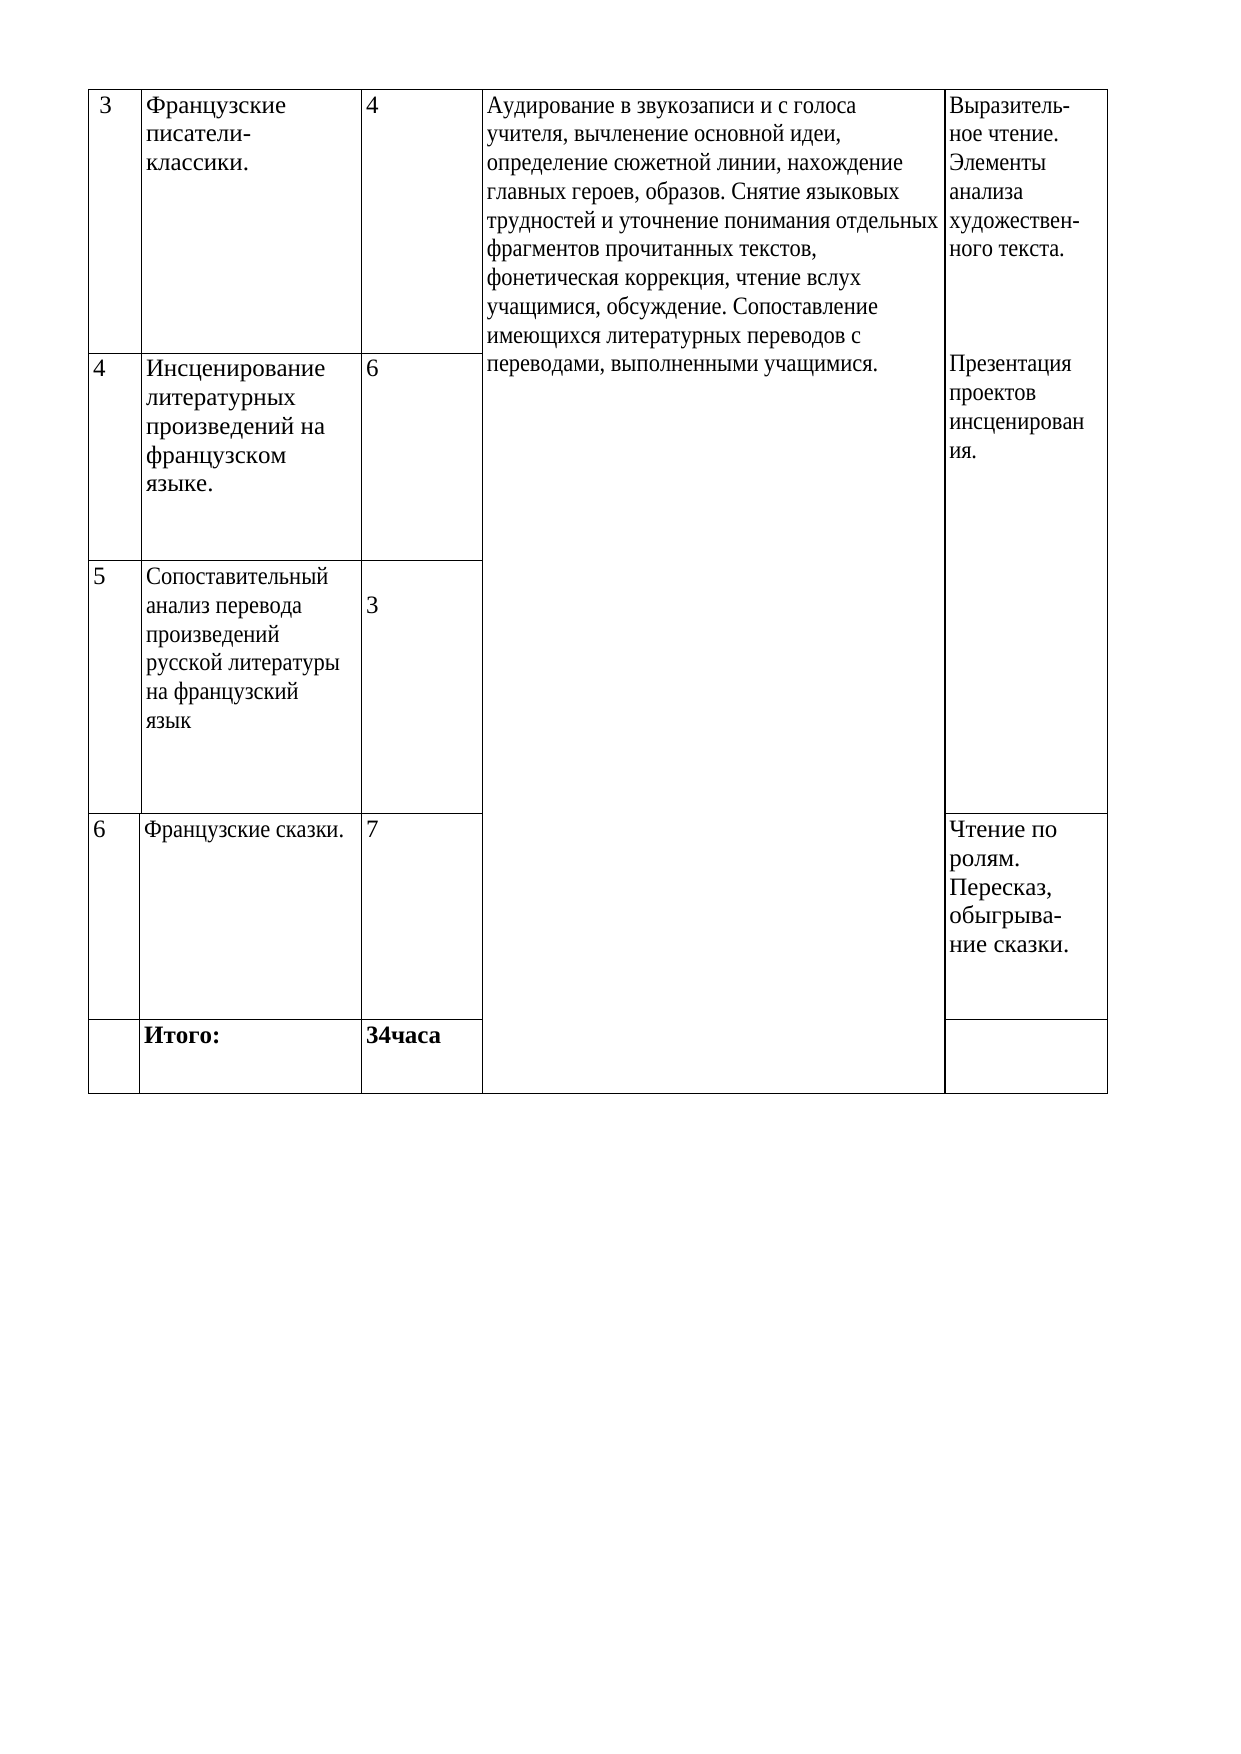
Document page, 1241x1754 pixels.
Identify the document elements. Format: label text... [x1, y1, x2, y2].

table_cell Выразитель-ное чтение. Элементы анализа художествен-ного текста. Презентация проектов инсценирования. [946, 90, 1107, 813]
table_cell Французские писатели- классики. [142, 90, 361, 352]
table_cell [946, 1020, 1107, 1093]
table_cell Французские сказки. [140, 814, 361, 1019]
table_cell 6 [362, 354, 482, 560]
table_cell Итого: [140, 1020, 361, 1093]
table_cell [89, 1020, 139, 1093]
table_cell Чтение по ролям. Пересказ, обыгрыва-ние сказки. [946, 814, 1107, 1019]
table_cell 5 [89, 561, 141, 813]
table_cell Аудирование в звукозаписи и с голоса учителя, вычленение основной идеи, определение сюжетной линии, нахождение главных героев, образов. Снятие языковых трудностей и уточнение понимания отдельных фрагментов прочитанных текстов, фонетическая коррекция, чтение вслух учащимися, обсуждение. Сопоставление имеющихся литературных переводов с переводами, выполненными учащимися. [483, 90, 944, 1093]
table_cell 7 [362, 814, 482, 1019]
table_cell 4 [362, 90, 482, 352]
table_cell 34часа [362, 1020, 482, 1093]
table_cell 3 [89, 90, 141, 352]
table_cell 4 [89, 354, 141, 560]
table_cell 6 [89, 814, 139, 1019]
table_cell 3 [362, 561, 482, 813]
table_cell Сопоставительный анализ перевода произведений русской литературы на французский язык [142, 561, 361, 813]
table_cell Инсценирование литературных произведений на французском языке. [142, 354, 361, 560]
